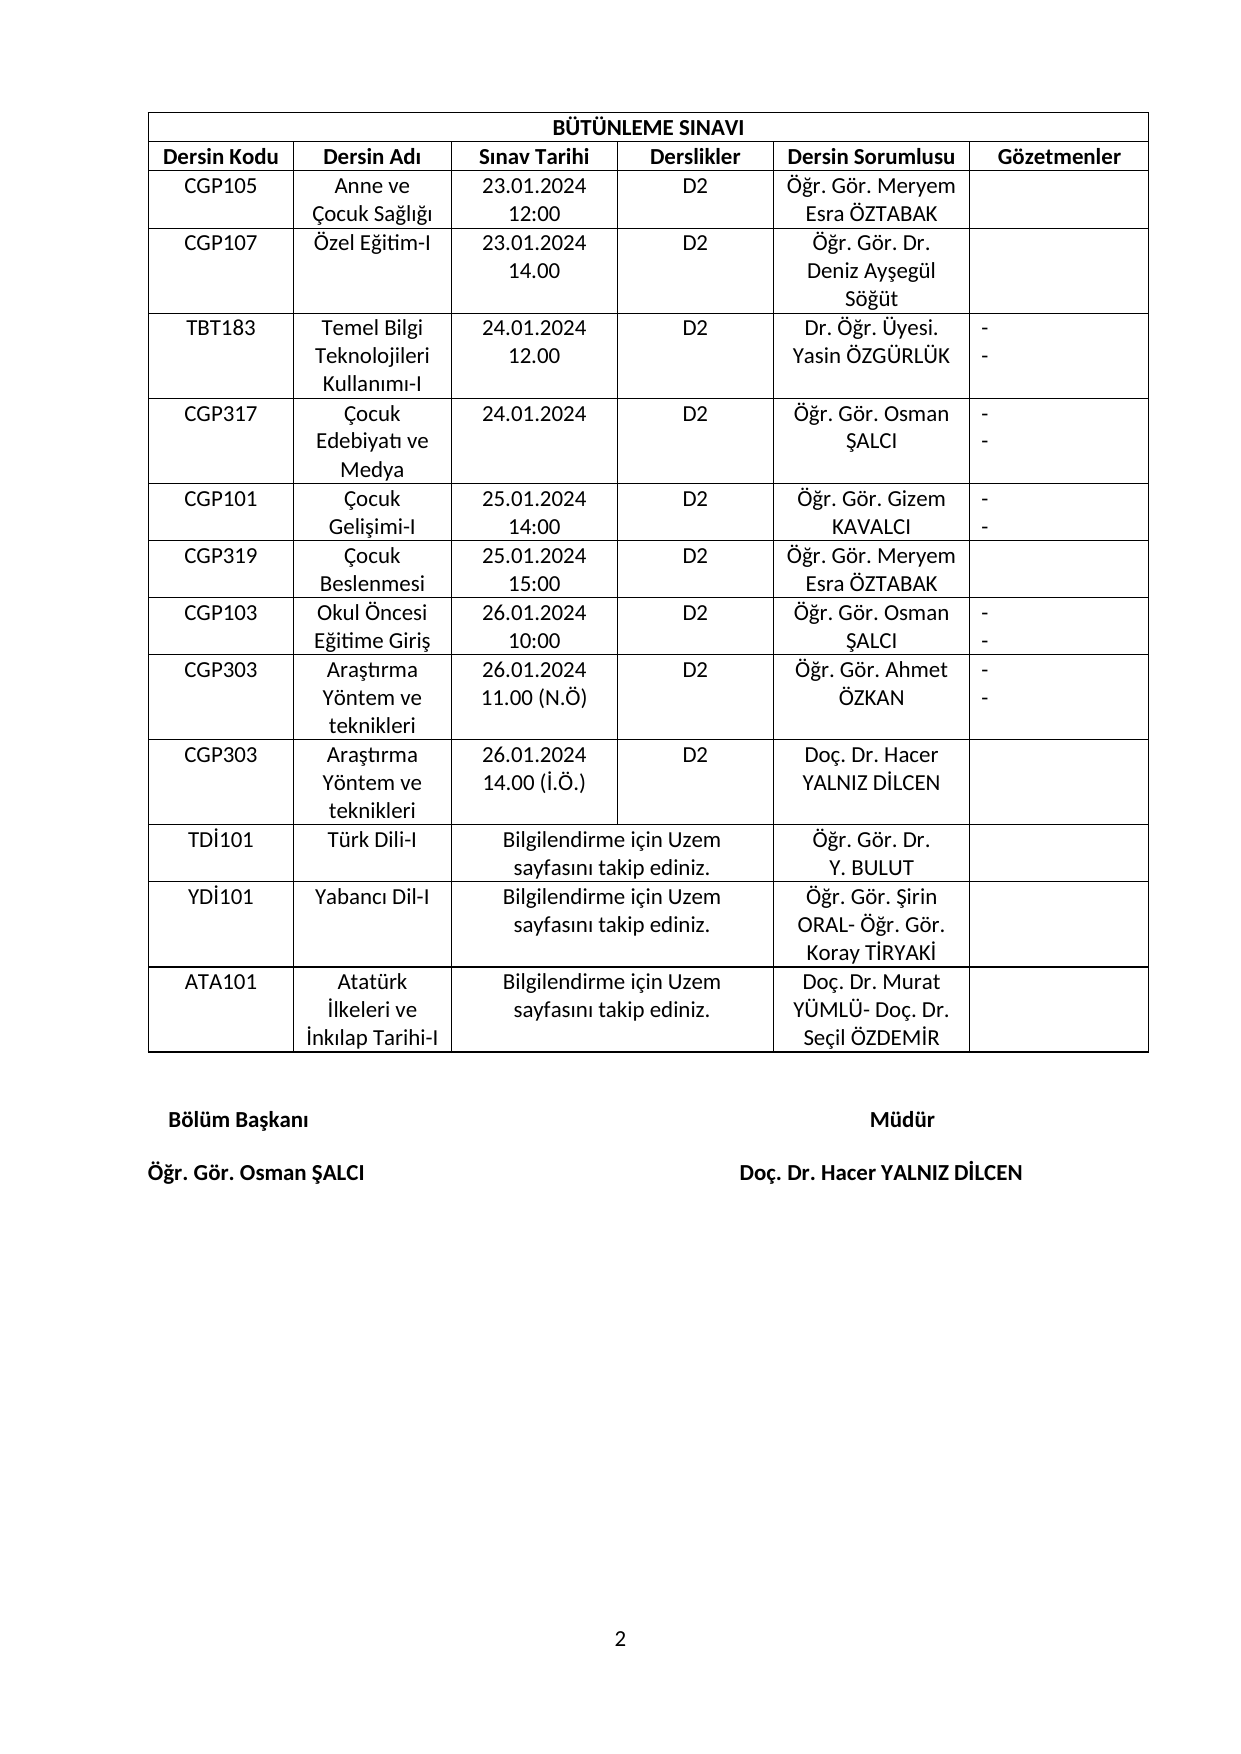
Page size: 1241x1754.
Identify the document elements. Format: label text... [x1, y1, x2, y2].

table_cell Araştırma Yöntem ve teknikleri [294, 740, 451, 824]
table_cell CGP317 [149, 399, 293, 483]
table_cell D2 [618, 541, 773, 597]
table_cell 25.01.2024 15:00 [452, 541, 617, 597]
table_cell Gözetmenler [970, 142, 1148, 170]
table_cell Okul Öncesi Eğitime Giriş [294, 598, 451, 654]
table_cell Atatürk İlkeleri ve İnkılap Tarihi-I [294, 968, 451, 1051]
table_cell Öğr. Gör. Osman ŞALCI [774, 399, 969, 483]
table_cell Çocuk Edebiyatı ve Medya [294, 399, 451, 483]
table_cell Öğr. Gör. Gizem KAVALCI [774, 484, 969, 540]
table_cell YDİ101 [149, 882, 293, 966]
table_cell Özel Eğitim-I [294, 229, 451, 312]
table_cell Dr. Öğr. Üyesi. Yasin ÖZGÜRLÜK [774, 314, 969, 398]
table_cell Dersin Adı [294, 142, 451, 170]
table_cell [970, 968, 1148, 1051]
table_cell Öğr. Gör. Dr. Deniz Ayşegül Söğüt [774, 229, 969, 312]
table_cell Sınav Tarihi [452, 142, 617, 170]
text Öğr. Gör. Osman ŞALCI Doç. Dr. Hacer YALNIZ DİLCEN [148, 1158, 1093, 1187]
table_cell - - [970, 655, 1148, 739]
table_cell 23.01.2024 14.00 [452, 229, 617, 312]
table_cell 26.01.2024 11.00 (N.Ö) [452, 655, 617, 739]
table_cell CGP303 [149, 655, 293, 739]
table_cell [970, 229, 1148, 312]
table_cell Derslikler [618, 142, 773, 170]
text Bölüm Başkanı Müdür [148, 1106, 1093, 1133]
table_cell - - [970, 314, 1148, 398]
table_cell TDİ101 [149, 825, 293, 881]
table_cell - - [970, 598, 1148, 654]
table_cell Öğr. Gör. Ahmet ÖZKAN [774, 655, 969, 739]
table_cell D2 [618, 655, 773, 739]
table_cell D2 [618, 484, 773, 540]
table_cell Temel Bilgi Teknolojileri Kullanımı-I [294, 314, 451, 398]
table_cell Doç. Dr. Hacer YALNIZ DİLCEN [774, 740, 969, 824]
table_cell 26.01.2024 10:00 [452, 598, 617, 654]
table_cell 24.01.2024 [452, 399, 617, 483]
table_cell Anne ve Çocuk Sağlığı [294, 171, 451, 227]
table_cell [970, 882, 1148, 966]
table_cell CGP303 [149, 740, 293, 824]
table_cell Dersin Kodu [149, 142, 293, 170]
table_cell Dersin Sorumlusu [774, 142, 969, 170]
table_cell TBT183 [149, 314, 293, 398]
table_cell Türk Dili-I [294, 825, 451, 881]
table_cell Öğr. Gör. Meryem Esra ÖZTABAK [774, 541, 969, 597]
table_cell ATA101 [149, 968, 293, 1051]
table_cell [970, 171, 1148, 227]
table_cell [970, 740, 1148, 824]
table_cell 24.01.2024 12.00 [452, 314, 617, 398]
table_cell 23.01.2024 12:00 [452, 171, 617, 227]
table_header BÜTÜNLEME SINAVI [149, 113, 1148, 141]
table_cell CGP105 [149, 171, 293, 227]
table_cell D2 [618, 314, 773, 398]
table_cell Çocuk Gelişimi-I [294, 484, 451, 540]
table_cell - - [970, 484, 1148, 540]
table_cell 26.01.2024 14.00 (İ.Ö.) [452, 740, 617, 824]
table_cell Araştırma Yöntem ve teknikleri [294, 655, 451, 739]
table_cell Öğr. Gör. Şirin ORAL- Öğr. Gör. Koray TİRYAKİ [774, 882, 969, 966]
table_cell Çocuk Beslenmesi [294, 541, 451, 597]
table_cell D2 [618, 171, 773, 227]
table_cell CGP107 [149, 229, 293, 312]
table_cell Yabancı Dil-I [294, 882, 451, 966]
table_cell [970, 825, 1148, 881]
table_cell CGP103 [149, 598, 293, 654]
table_cell D2 [618, 598, 773, 654]
table_cell D2 [618, 229, 773, 312]
table_cell Öğr. Gör. Osman ŞALCI [774, 598, 969, 654]
table_cell 25.01.2024 14:00 [452, 484, 617, 540]
table_cell [970, 541, 1148, 597]
table_cell D2 [618, 399, 773, 483]
table_cell CGP319 [149, 541, 293, 597]
table_cell Doç. Dr. Murat YÜMLÜ- Doç. Dr. Seçil ÖZDEMİR [774, 968, 969, 1051]
table_cell Bilgilendirme için Uzem sayfasını takip ediniz. [452, 825, 773, 881]
table_cell D2 [618, 740, 773, 824]
table_cell Öğr. Gör. Meryem Esra ÖZTABAK [774, 171, 969, 227]
table_cell - - [970, 399, 1148, 483]
table_cell CGP101 [149, 484, 293, 540]
table_cell Bilgilendirme için Uzem sayfasını takip ediniz. [452, 968, 773, 1051]
table_cell Bilgilendirme için Uzem sayfasını takip ediniz. [452, 882, 773, 966]
table_cell Öğr. Gör. Dr. Y. BULUT [774, 825, 969, 881]
